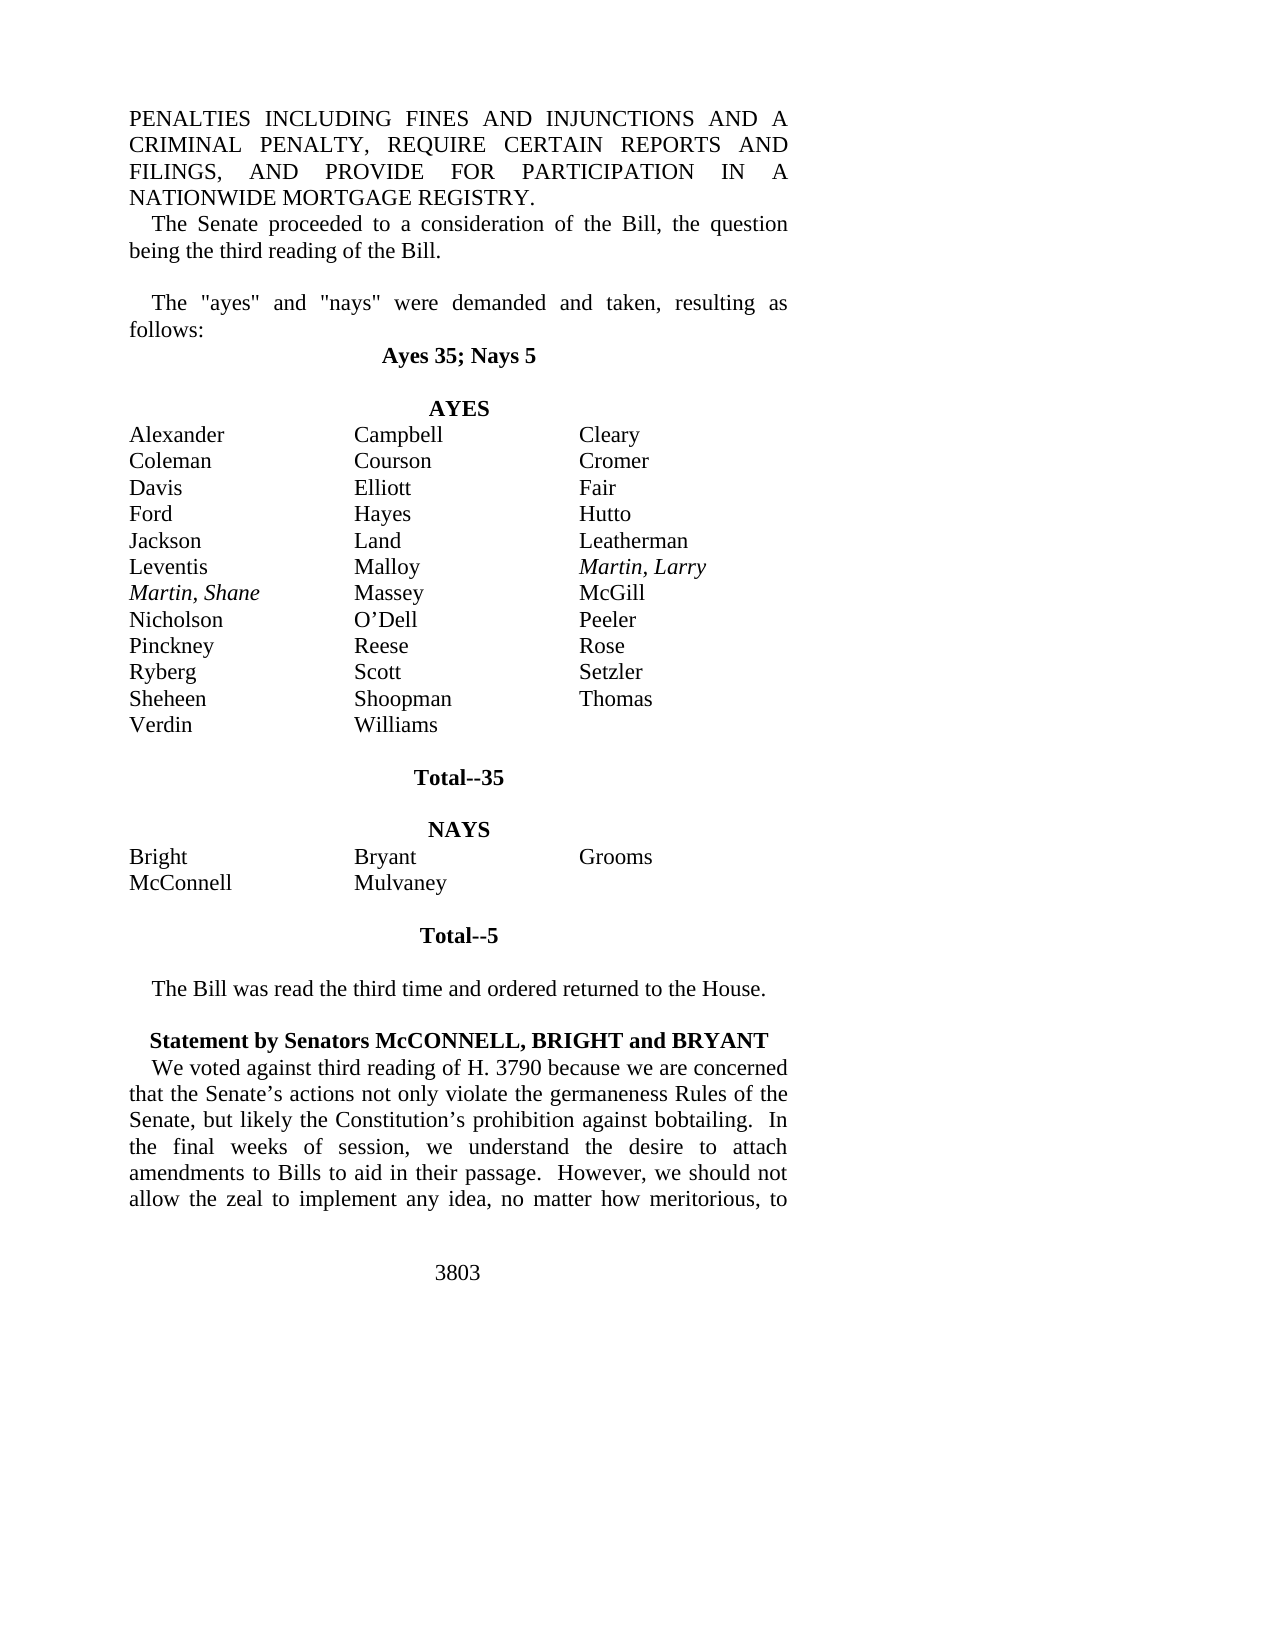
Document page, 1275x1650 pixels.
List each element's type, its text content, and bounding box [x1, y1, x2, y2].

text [129, 105, 789, 210]
text Davis Elliott Fair [129, 474, 789, 500]
text Bright Bryant Grooms [129, 843, 789, 869]
text Statement by Senators McCONNELL, BRIGHT and BRYANT [129, 1027, 789, 1054]
text Ford Hayes Hutto [129, 500, 789, 527]
text Sheheen Shoopman Thomas [129, 685, 789, 711]
text Alexander Campbell Cleary [129, 421, 789, 448]
text AYES [129, 395, 789, 421]
text Total--5 [129, 922, 789, 948]
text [129, 1054, 789, 1212]
text The Bill was read the third time and ordered returned to the House. [129, 975, 789, 1001]
text McConnell Mulvaney [129, 869, 789, 896]
text Martin, Shane Massey McGill [129, 579, 789, 606]
text The "ayes" and "nays" were demanded and taken, resulting as follows: [129, 289, 789, 342]
text Nicholson O’Dell Peeler [129, 606, 789, 632]
text Jackson Land Leatherman [129, 527, 789, 553]
text Coleman Courson Cromer [129, 448, 789, 474]
text The Senate proceeded to a consideration of the Bill, the question being the third reading of the Bill. [129, 210, 789, 263]
text Pinckney Reese Rose [129, 632, 789, 658]
text Verdin Williams [129, 711, 789, 737]
text Ryberg Scott Setzler [129, 658, 789, 685]
text NAYS [129, 817, 789, 843]
text Leventis Malloy Martin, Larry [129, 553, 789, 579]
text Total--35 [129, 764, 789, 790]
text Ayes 35; Nays 5 [129, 342, 789, 368]
